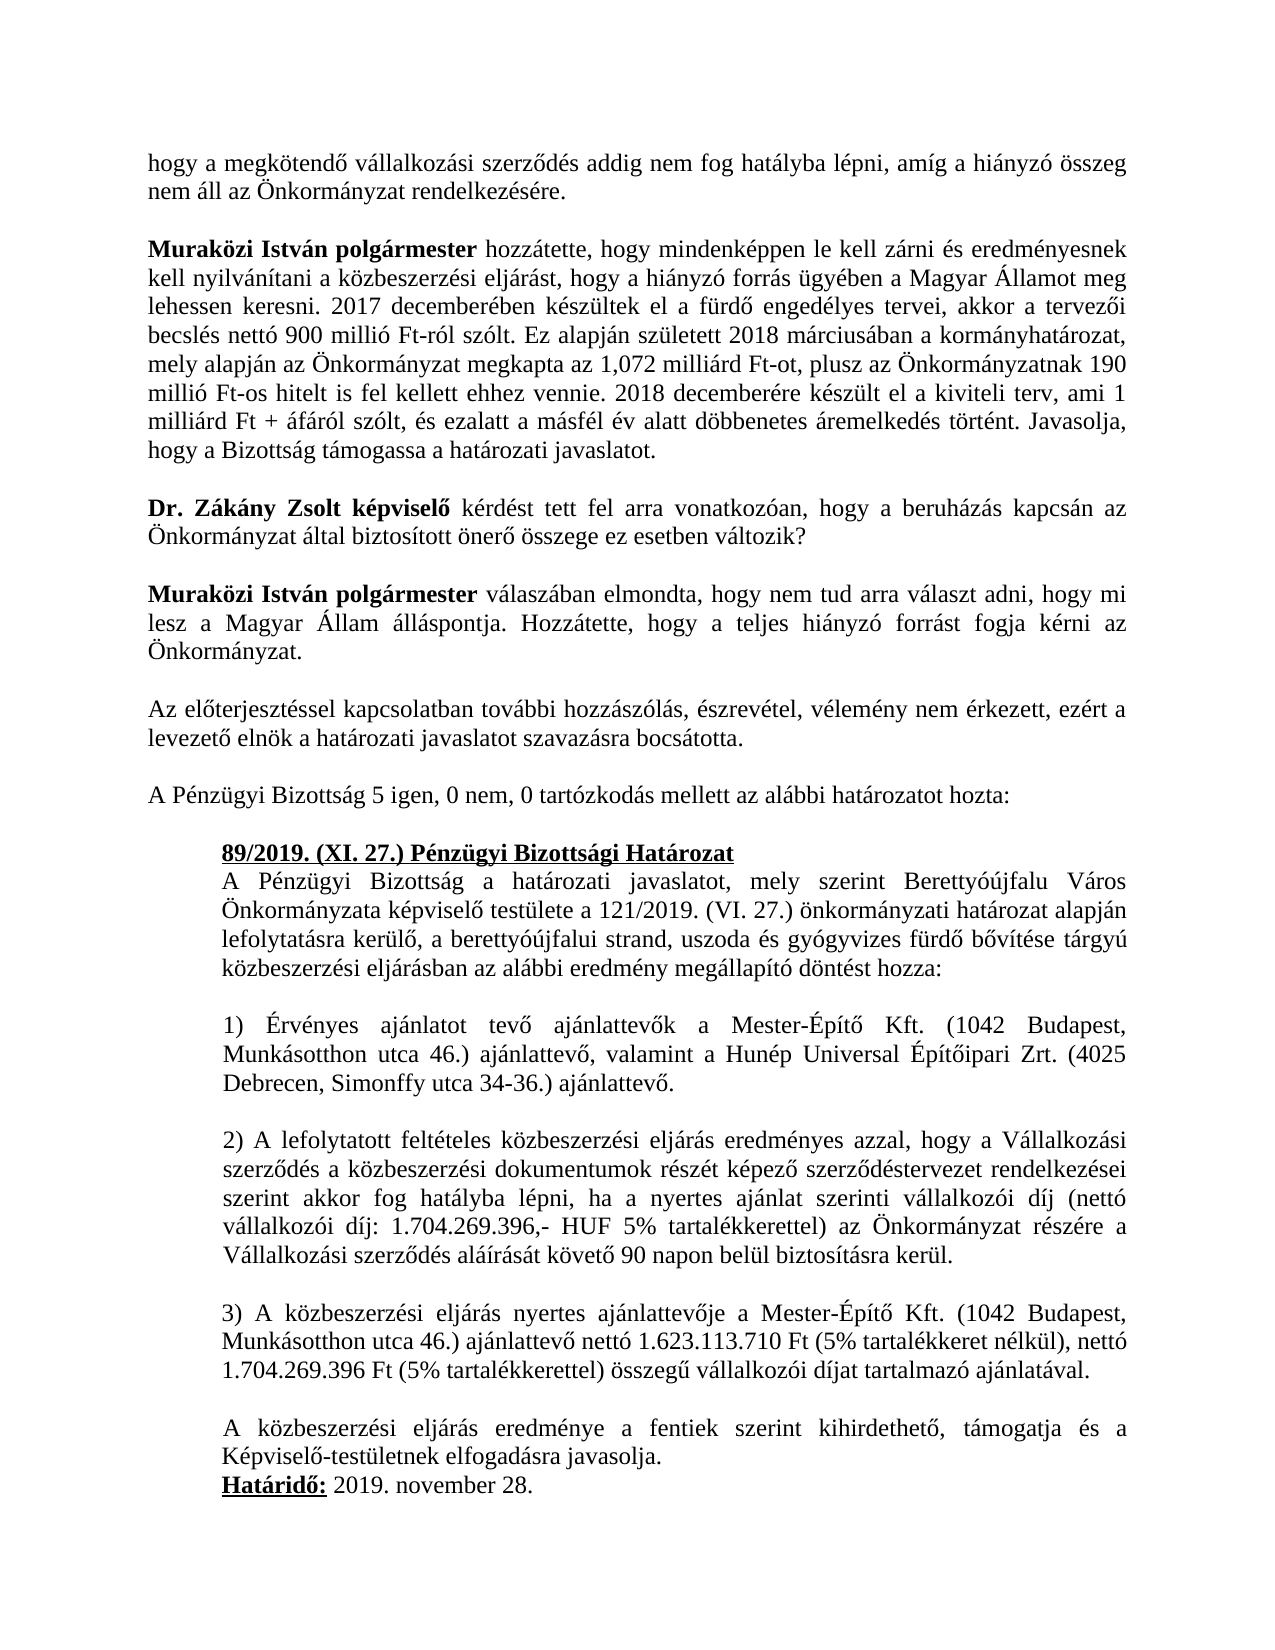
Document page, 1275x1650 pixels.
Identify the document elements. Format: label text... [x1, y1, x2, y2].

text Muraközi István polgármester válaszában elmondta, hogy nem tud arra választ adni, hogy mi lesz a Magyar Állam álláspontja. Hozzátette, hogy a teljes hiányzó forrást fogja kérni az Önkormányzat. [148, 579, 1127, 665]
list A Pénzügyi Bizottság 5 igen, 0 nem, 0 tartózkodás mellett az alábbi határozatot hozta: [148, 780, 1127, 809]
text Az előterjesztéssel kapcsolatban további hozzászólás, észrevétel, vélemény nem érkezett, ezért a levezető elnök a határozati javaslatot szavazásra bocsátotta. [148, 694, 1127, 751]
text 89/2019. (XI. 27.) Pénzügyi Bizottsági Határozat [221, 838, 1127, 866]
text A közbeszerzési eljárás eredménye a fentiek szerint kihirdethető, támogatja és a Képviselő-testületnek elfogadásra javasolja. [221, 1413, 1127, 1470]
text 3) A közbeszerzési eljárás nyertes ajánlattevője a Mester-Építő Kft. (1042 Budapest, Munkásotthon utca 46.) ajánlattevő nettó 1.623.113.710 Ft (5% tartalékkeret nélkül), nettó 1.704.269.396 Ft (5% tartalékkerettel) összegű vállalkozói díjat tartalmazó ajánlatával. [221, 1298, 1127, 1384]
text Határidő: 2019. november 28. [221, 1470, 1127, 1499]
text Muraközi István polgármester hozzátette, hogy mindenképpen le kell zárni és eredményesnek kell nyilvánítani a közbeszerzési eljárást, hogy a hiányzó forrás ügyében a Magyar Államot meg lehessen keresni. 2017 decemberében készültek el a fürdő engedélyes tervei, akkor a tervezői becslés nettó 900 millió Ft-ról szólt. Ez alapján született 2018 márciusában a kormányhatározat, mely alapján az Önkormányzat megkapta az 1,072 milliárd Ft-ot, plusz az Önkormányzatnak 190 millió Ft-os hitelt is fel kellett ehhez vennie. 2018 decemberére készült el a kiviteli terv, ami 1 milliárd Ft + áfáról szólt, és ezalatt a másfél év alatt döbbenetes áremelkedés történt. Javasolja, hogy a Bizottság támogassa a határozati javaslatot. [148, 234, 1127, 464]
text Dr. Zákány Zsolt képviselő kérdést tett fel arra vonatkozóan, hogy a beruházás kapcsán az Önkormányzat által biztosított önerő összege ez esetben változik? [148, 493, 1127, 550]
text A Pénzügyi Bizottság a határozati javaslatot, mely szerint Berettyóújfalu Város Önkormányzata képviselő testülete a 121/2019. (VI. 27.) önkormányzati határozat alapján lefolytatásra kerülő, a berettyóújfalui strand, uszoda és gyógyvizes fürdő bővítése tárgyú közbeszerzési eljárásban az alábbi eredmény megállapító döntést hozza: [221, 866, 1127, 981]
text 2) A lefolytatott feltételes közbeszerzési eljárás eredményes azzal, hogy a Vállalkozási szerződés a közbeszerzési dokumentumok részét képező szerződéstervezet rendelkezései szerint akkor fog hatályba lépni, ha a nyertes ajánlat szerinti vállalkozói díj (nettó vállalkozói díj: 1.704.269.396,- HUF 5% tartalékkerettel) az Önkormányzat részére a Vállalkozási szerződés aláírását követő 90 napon belül biztosításra kerül. [223, 1125, 1127, 1269]
text 1) Érvényes ajánlatot tevő ajánlattevők a Mester-Építő Kft. (1042 Budapest, Munkásotthon utca 46.) ajánlattevő, valamint a Hunép Universal Építőipari Zrt. (4025 Debrecen, Simonffy utca 34-36.) ajánlattevő. [223, 1010, 1127, 1096]
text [148, 148, 1127, 205]
